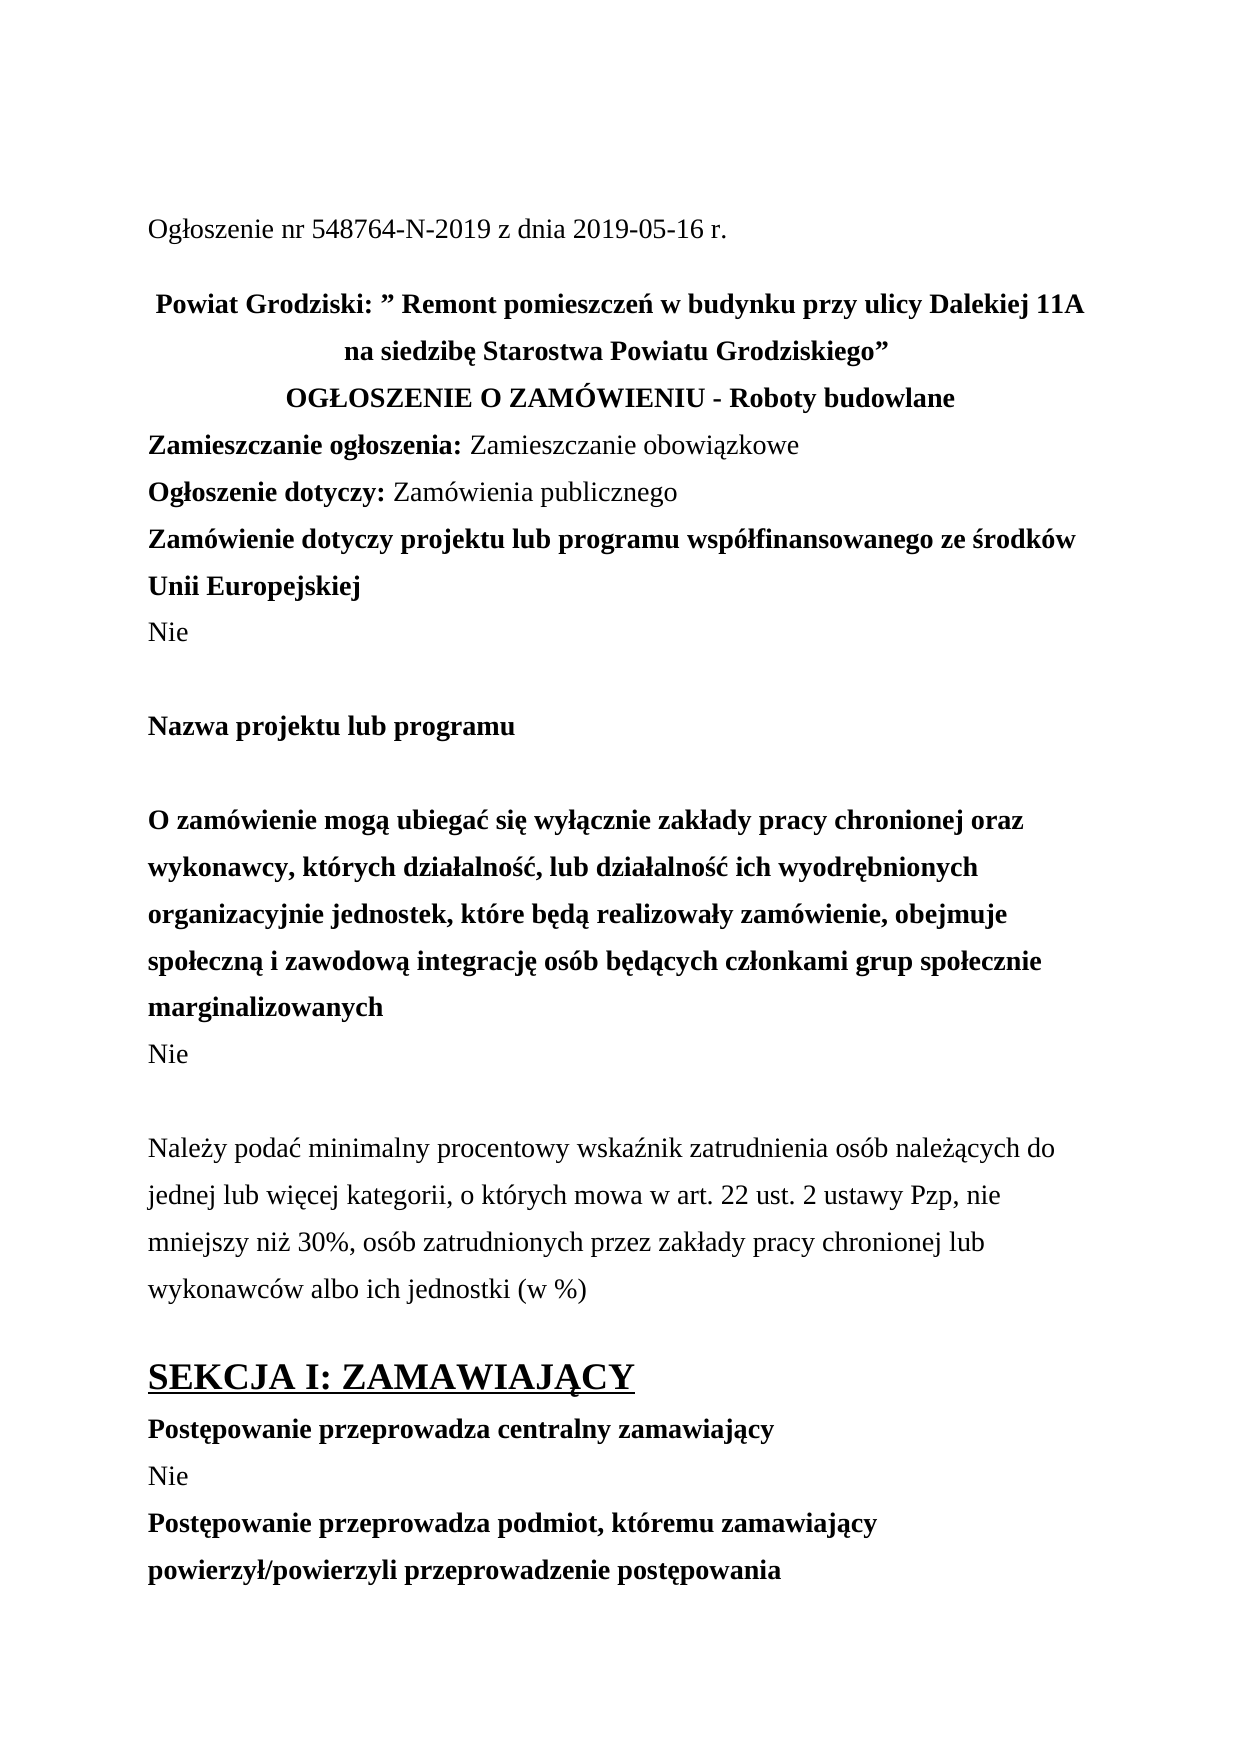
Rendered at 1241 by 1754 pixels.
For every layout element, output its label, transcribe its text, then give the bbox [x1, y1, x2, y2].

text Zamieszczanie ogłoszenia: Zamieszczanie obowiązkowe [148, 413, 1093, 460]
text SEKCJA I: ZAMAWIAJĄCY [148, 1351, 1093, 1398]
text Postępowanie przeprowadza podmiot, któremu zamawiający powierzył/powierzyli przeprowadzenie postępowania [148, 1492, 1093, 1585]
text Nie [148, 1023, 1093, 1070]
text Ogłoszenie dotyczy: Zamówienia publicznego [148, 460, 1093, 507]
text Nie [148, 1445, 1093, 1492]
text O zamówienie mogą ubiegać się wyłącznie zakłady pracy chronionej oraz wykonawcy, których działalność, lub działalność ich wyodrębnionych organizacyjnie jednostek, które będą realizowały zamówienie, obejmuje społeczną i zawodową integrację osób będących członkami grup społecznie marginalizowanych [148, 788, 1093, 1023]
text Nie [148, 601, 1093, 648]
text Powiat Grodziski: ” Remont pomieszczeń w budynku przy ulicy Dalekiej 11A na siedzibę Starostwa Powiatu Grodziskiego” OGŁOSZENIE O ZAMÓWIENIU - Roboty budowlane [148, 273, 1093, 413]
text Zamówienie dotyczy projektu lub programu współfinansowanego ze środków Unii Europejskiej [148, 507, 1093, 601]
text Postępowanie przeprowadza centralny zamawiający [148, 1398, 1093, 1445]
text Nazwa projektu lub programu [148, 648, 1093, 788]
text Ogłoszenie nr 548764-N-2019 z dnia 2019-05-16 r. [148, 148, 1093, 273]
text Należy podać minimalny procentowy wskaźnik zatrudnienia osób należących do jednej lub więcej kategorii, o których mowa w art. 22 ust. 2 ustawy Pzp, nie mniejszy niż 30%, osób zatrudnionych przez zakłady pracy chronionej lub wykonawców albo ich jednostki (w %) [148, 1070, 1093, 1351]
